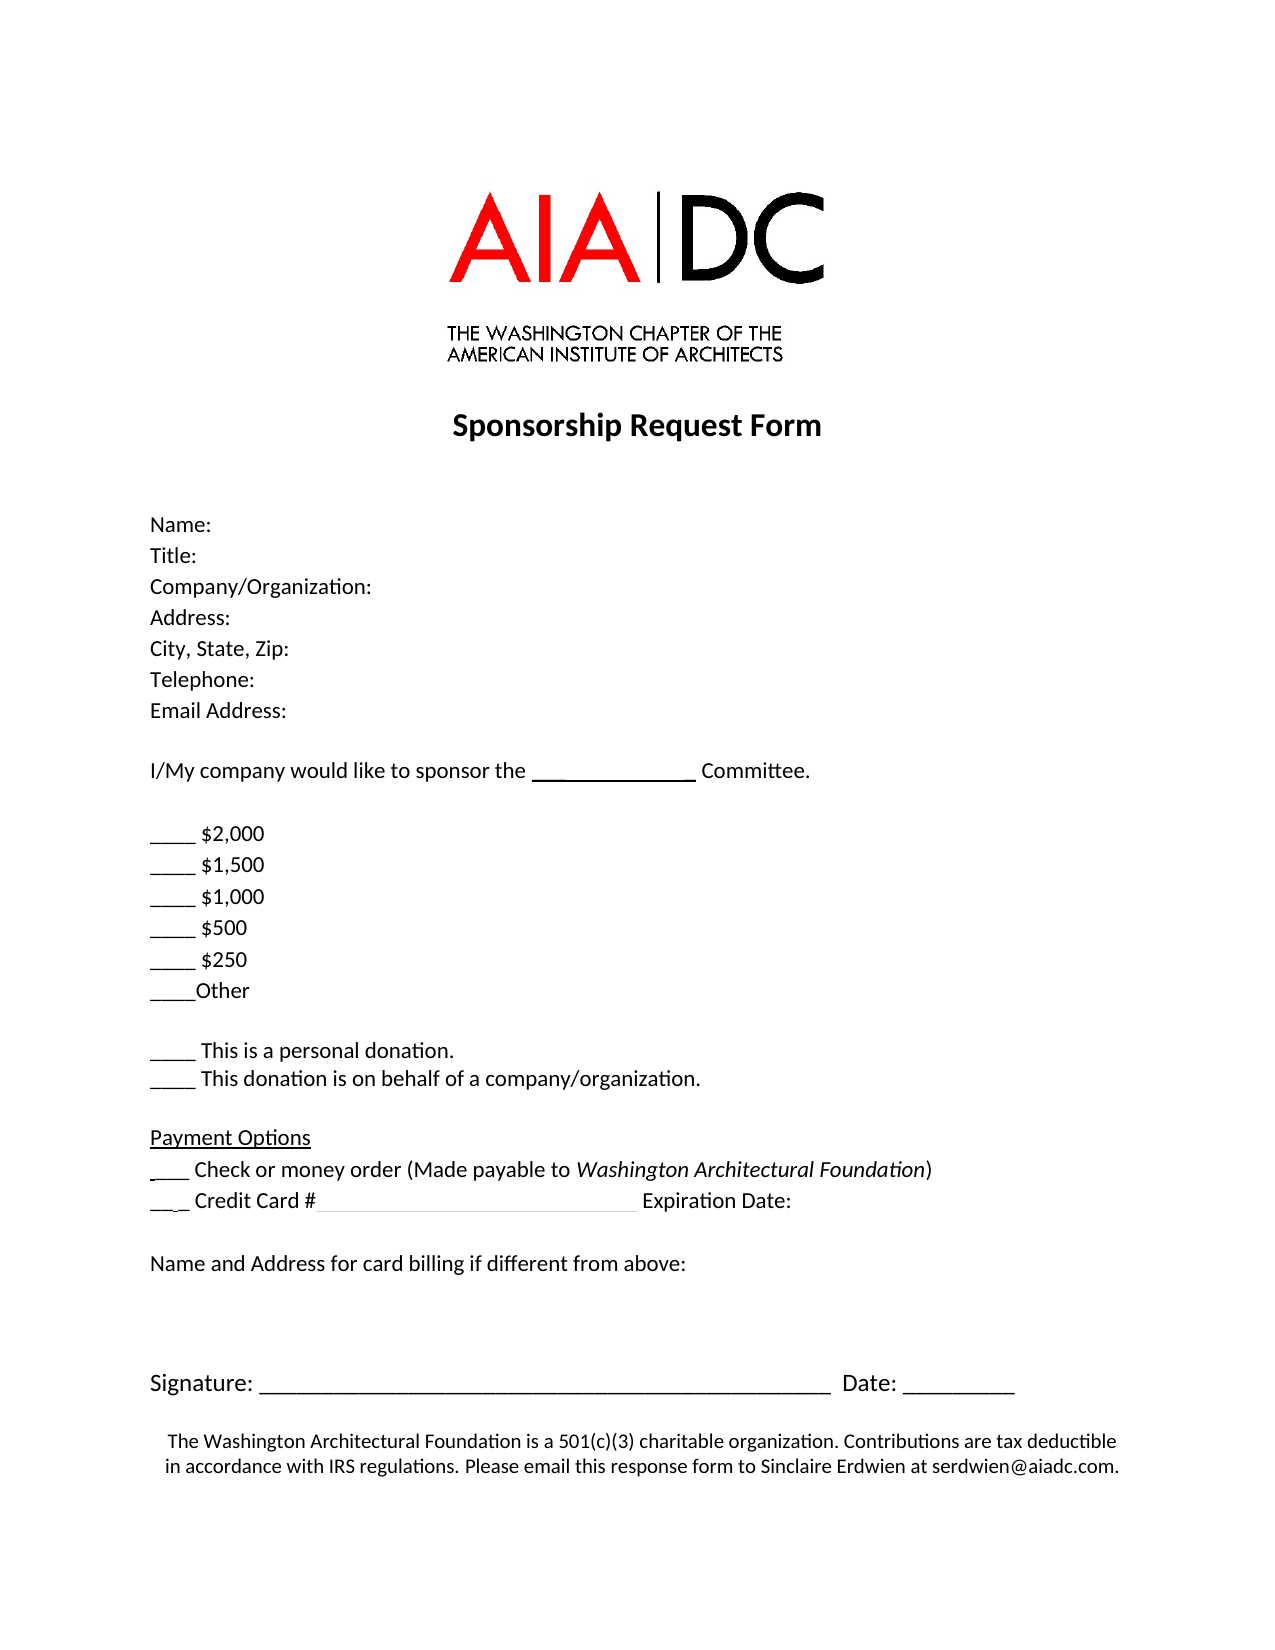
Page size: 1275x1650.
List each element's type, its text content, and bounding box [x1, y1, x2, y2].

text The Washington Architectural Foundation is a 501(c)(3) charitable organization. Contributions are tax deductible in accordance with IRS regulations. Please email this response form to Sinclaire Erdwien at serdwien@aiadc.com. [160, 1428, 1125, 1479]
picture [426, 150, 849, 404]
text Signature: ______________________________________________ Date: _________ [150, 1367, 1125, 1397]
text I/My company would like to sponsor the ___ _ Committee. [150, 752, 1125, 784]
text Name and Address for card billing if different from above: [150, 1246, 1125, 1277]
text ____ $2,000 ____ $1,500 ____ $1,000 ____ $500 ____ $250 ____Other [150, 815, 1125, 1004]
text ____ This is a personal donation. [150, 1036, 1125, 1064]
text ____ This donation is on behalf of a company/organization. [150, 1064, 1125, 1092]
text Name: Title: Company/Organization: Address: City, State, Zip: Telephone: Email Address: [150, 507, 1125, 724]
text Payment Options ___ Check or money order (Made payable to Washington Architectural Foundation) __ _ Credit Card # Expiration Date: [150, 1120, 1125, 1214]
